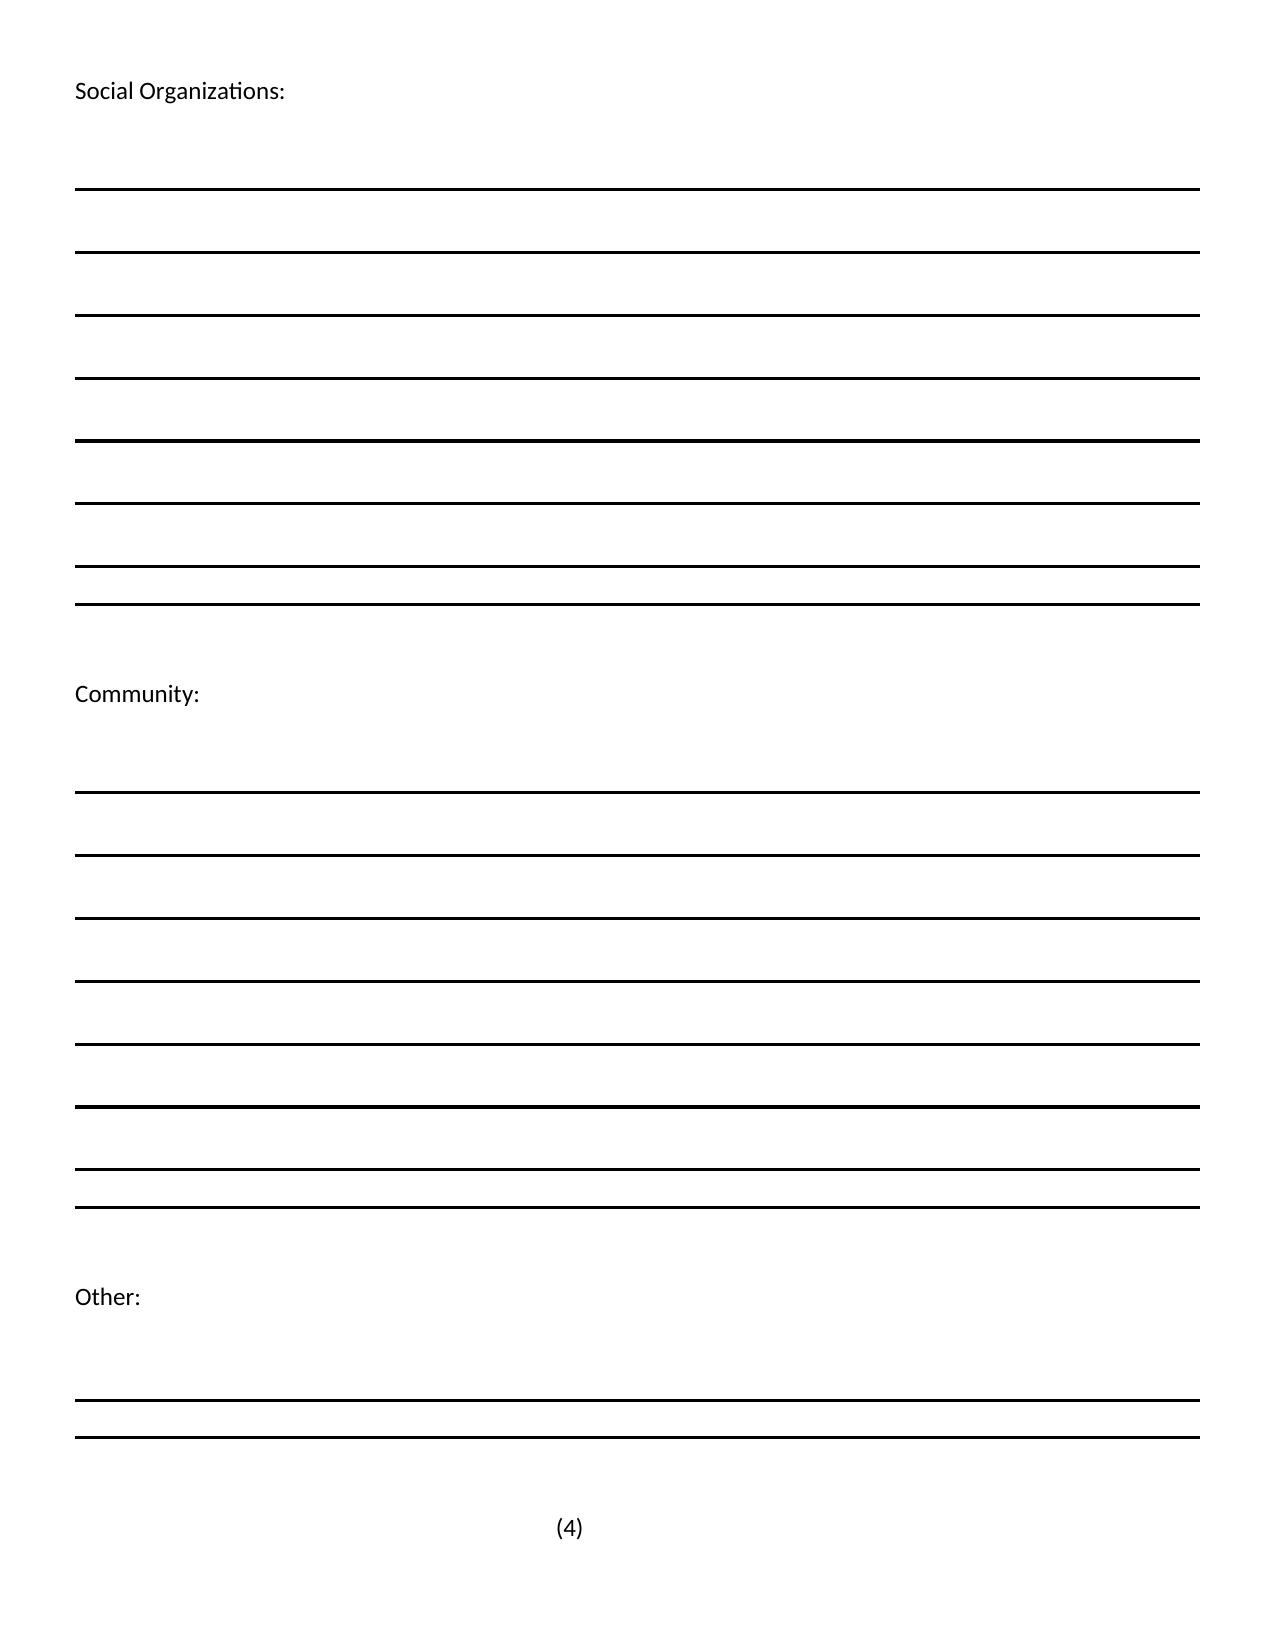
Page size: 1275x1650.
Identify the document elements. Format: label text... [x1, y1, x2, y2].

text Social Organizations: [75, 75, 1200, 106]
text Other: [75, 1281, 1200, 1312]
text Community: [75, 678, 1200, 709]
text (4) [75, 1512, 1200, 1542]
